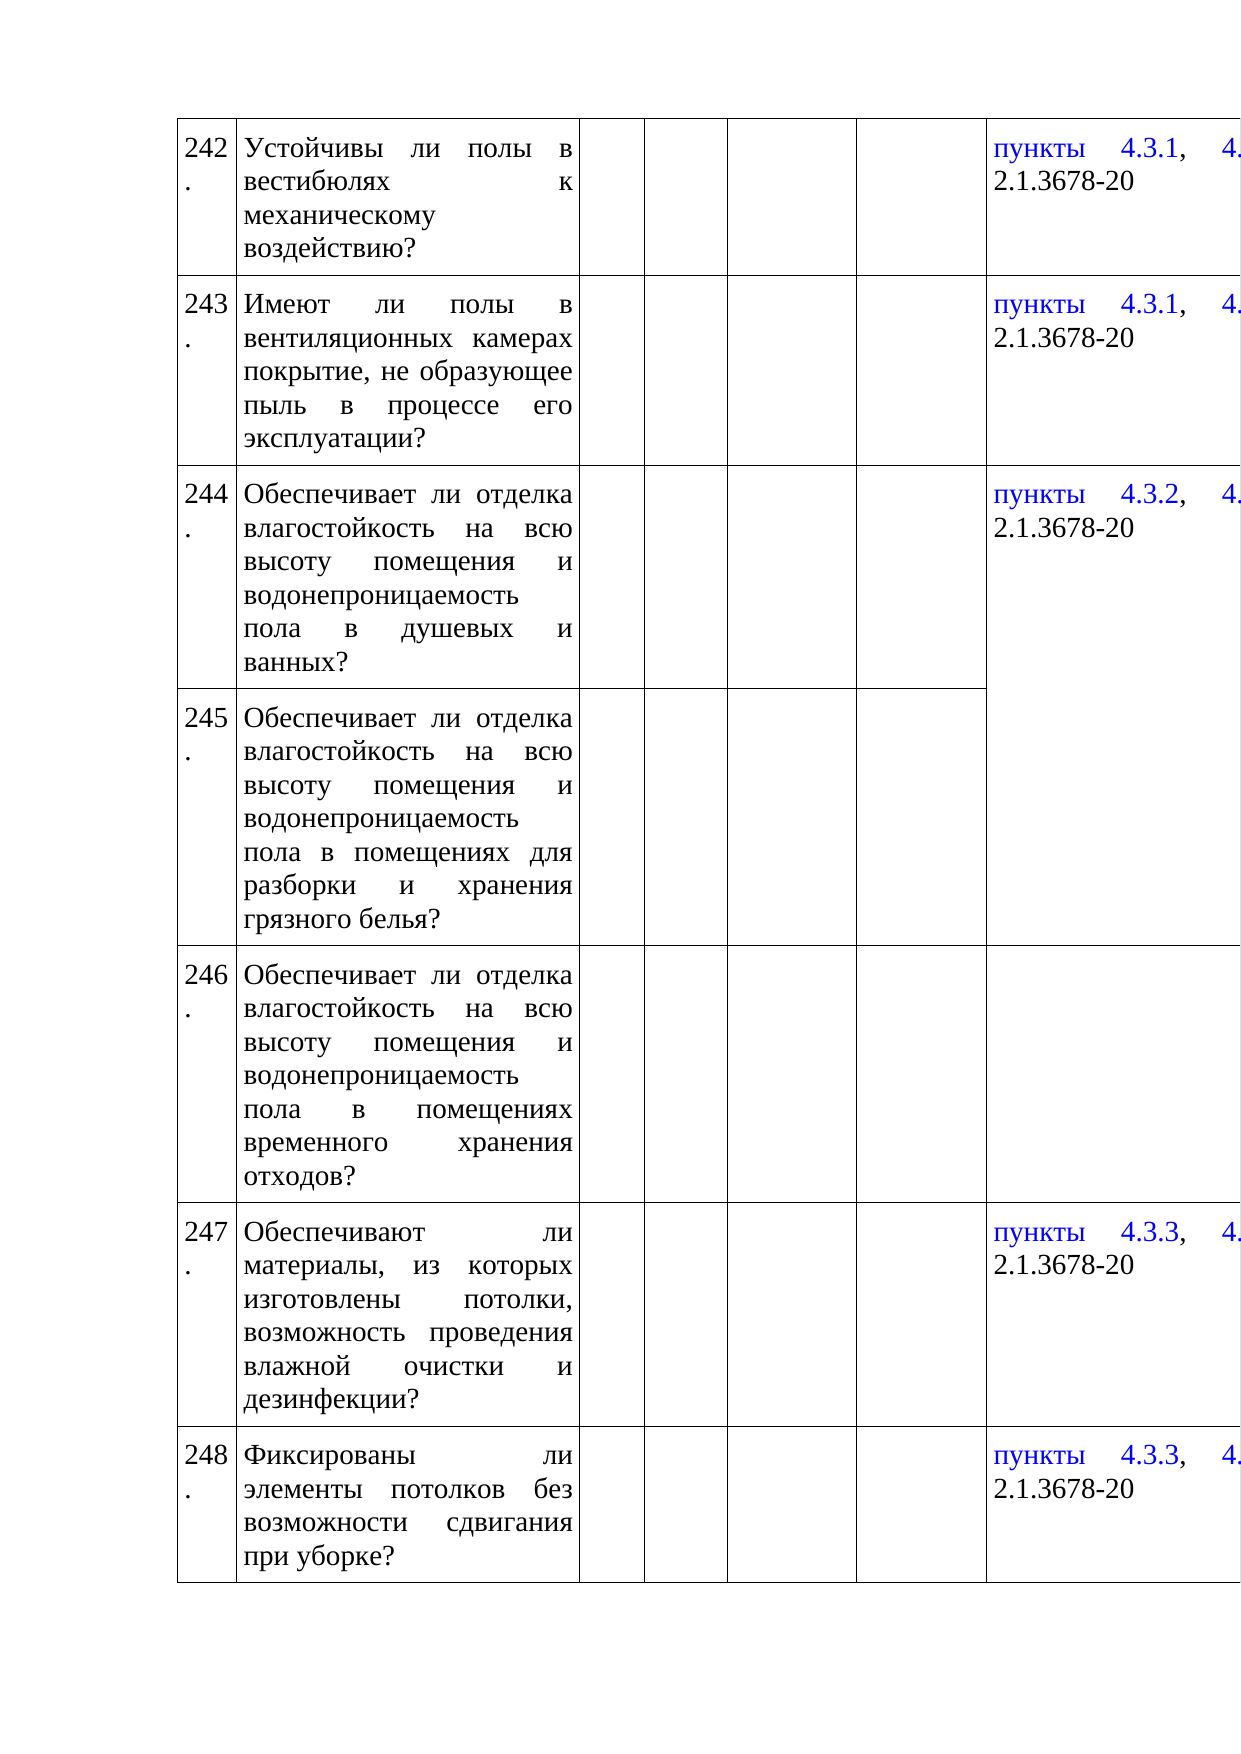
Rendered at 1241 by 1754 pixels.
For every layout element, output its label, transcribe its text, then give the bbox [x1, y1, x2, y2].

table_cell [580, 466, 644, 688]
table_cell [857, 119, 986, 274]
table_cell [857, 466, 986, 688]
table_cell 248. [178, 1427, 236, 1582]
table_cell [728, 689, 856, 945]
table_cell Обеспечивает ли отделка влагостойкость на всю высоту помещения и водонепроницаемость пола в душевых и ванных? [237, 466, 579, 688]
table_cell [645, 689, 727, 945]
table_cell [580, 119, 644, 274]
table_cell [857, 1427, 986, 1582]
table_cell 245. [178, 689, 236, 945]
table_cell 246. [178, 946, 236, 1202]
table_cell [857, 689, 986, 945]
table_cell 247. [178, 1203, 236, 1426]
table_cell Фиксированы ли элементы потолков без возможности сдвигания при уборке? [237, 1427, 579, 1582]
table_cell [728, 466, 856, 688]
table_cell пункты 4.3.3, 4.26.7 СП 2.1.3678-20 [987, 1203, 1240, 1426]
table_cell Имеют ли полы в вентиляционных камерах покрытие, не образующее пыль в процессе его эксплуатации? [237, 276, 579, 464]
table_cell [645, 1427, 727, 1582]
table_cell [728, 1427, 856, 1582]
table_cell [857, 1203, 986, 1426]
table_cell [645, 946, 727, 1202]
table_cell [580, 276, 644, 464]
table_cell [645, 1203, 727, 1426]
table_cell [728, 119, 856, 274]
table_cell [987, 946, 1240, 1202]
table_cell пункты 4.3.1, 4.26.7 СП 2.1.3678-20 [987, 276, 1240, 464]
table_cell [645, 119, 727, 274]
table_cell пункты 4.3.2, 4.26.7 СП 2.1.3678-20 [987, 466, 1240, 945]
table_cell 244. [178, 466, 236, 688]
table_cell [645, 466, 727, 688]
table_cell пункты 4.3.1, 4.26.7 СП 2.1.3678-20 [987, 119, 1240, 274]
table_cell [728, 946, 856, 1202]
table_cell Обеспечивает ли отделка влагостойкость на всю высоту помещения и водонепроницаемость пола в помещениях временного хранения отходов? [237, 946, 579, 1202]
table_cell [580, 946, 644, 1202]
table_cell Обеспечивают ли материалы, из которых изготовлены потолки, возможность проведения влажной очистки и дезинфекции? [237, 1203, 579, 1426]
table_cell пункты 4.3.3, 4.26.7 СП 2.1.3678-20 [987, 1427, 1240, 1582]
table_cell [580, 1203, 644, 1426]
table_cell [645, 276, 727, 464]
table_cell [728, 276, 856, 464]
table_cell Обеспечивает ли отделка влагостойкость на всю высоту помещения и водонепроницаемость пола в помещениях для разборки и хранения грязного белья? [237, 689, 579, 945]
table_cell 242. [178, 119, 236, 274]
table_cell Устойчивы ли полы в вестибюлях к механическому воздействию? [237, 119, 579, 274]
table_cell [580, 689, 644, 945]
table_cell [580, 1427, 644, 1582]
table_cell 243. [178, 276, 236, 464]
table_cell [857, 276, 986, 464]
table_cell [728, 1203, 856, 1426]
table_cell [857, 946, 986, 1202]
